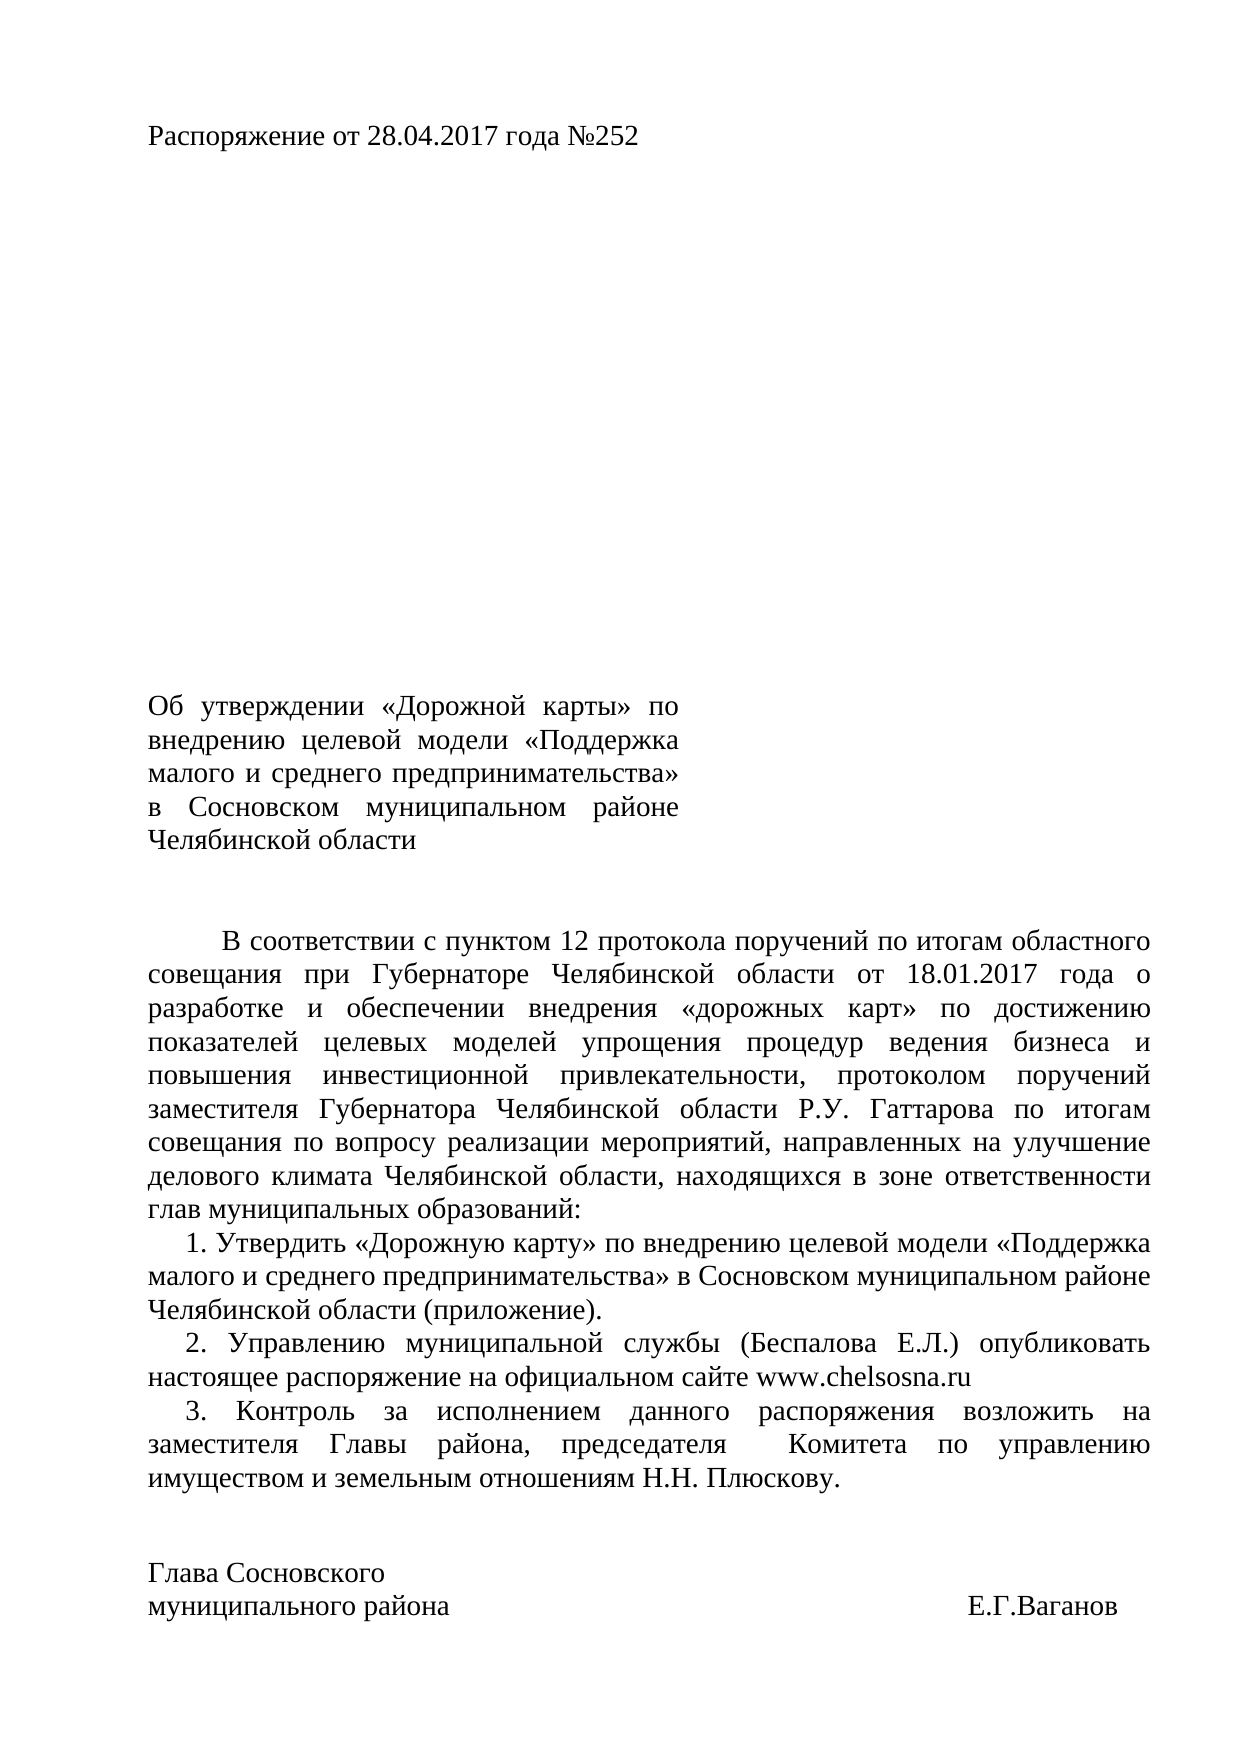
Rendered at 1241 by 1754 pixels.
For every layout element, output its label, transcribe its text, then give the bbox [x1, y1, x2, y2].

text 1. Утвердить «Дорожную карту» по внедрению целевой модели «Поддержка малого и среднего предпринимательства» в Сосновском муниципальном районе Челябинской области (приложение). [148, 1225, 1152, 1326]
text 2. Управлению муниципальной службы (Беспалова Е.Л.) опубликовать настоящее распоряжение на официальном сайте www.chelsosna.ru [148, 1326, 1152, 1393]
title Распоряжение от 28.04.2017 года №252 [148, 118, 1152, 152]
text Об утверждении «Дорожной карты» по внедрению целевой модели «Поддержка малого и среднего предпринимательства» в Сосновском муниципальном районе Челябинской области [148, 688, 679, 856]
text муниципального района Е.Г.Ваганов [148, 1588, 1152, 1622]
text 3. Контроль за исполнением данного распоряжения возложить на заместителя Главы района, председателя Комитета по управлению имуществом и земельным отношениям Н.Н. Плюскову. [148, 1393, 1152, 1493]
text В соответствии с пунктом 12 протокола поручений по итогам областного совещания при Губернаторе Челябинской области от 18.01.2017 года о разработке и обеспечении внедрения «дорожных карт» по достижению показателей целевых моделей упрощения процедур ведения бизнеса и повышения инвестиционной привлекательности, протоколом поручений заместителя Губернатора Челябинской области Р.У. Гаттарова по итогам совещания по вопросу реализации мероприятий, направленных на улучшение делового климата Челябинской области, находящихся в зоне ответственности глав муниципальных образований: [148, 923, 1152, 1225]
text Глава Сосновского [148, 1555, 1152, 1588]
